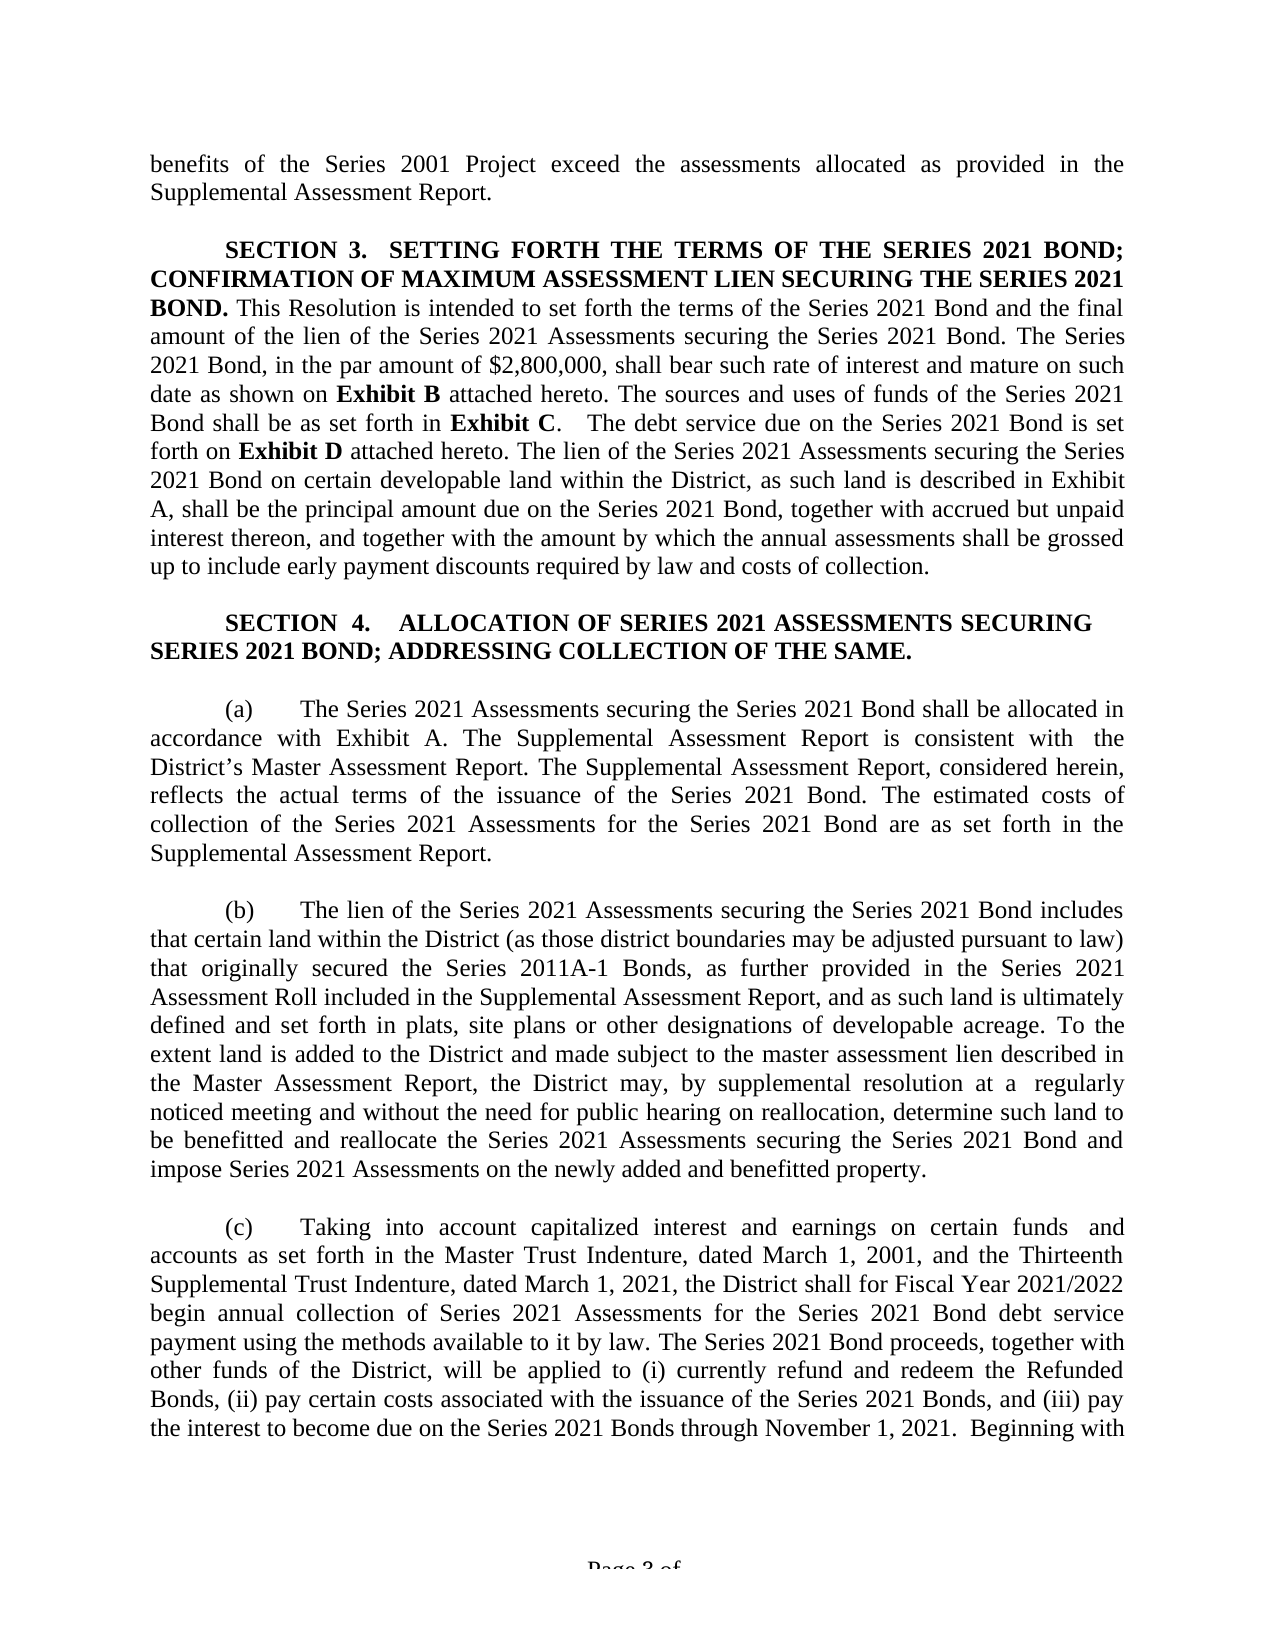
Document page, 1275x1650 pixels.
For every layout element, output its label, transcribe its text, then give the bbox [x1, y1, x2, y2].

list The lien of the Series 2021 Assessments securing the Series 2021 Bond includes that certain land within the District (as those district boundaries may be adjusted pursuant to law) that originally secured the Series 2011A-1 Bonds, as further provided in the Series 2021 Assessment Roll included in the Supplemental Assessment Report, and as such land is ultimately defined and set forth in plats, site plans or other designations of developable acreage. To the extent land is added to the District and made subject to the master assessment lien described in the Master Assessment Report, the District may, by supplemental resolution at a regularly noticed meeting and without the need for public hearing on reallocation, determine such land to be benefitted and reallocate the Series 2021 Assessments securing the Series 2021 Bond and impose Series 2021 Assessments on the newly added and benefitted property. [150, 896, 1125, 1183]
text BOND. This Resolution is intended to set forth the terms of the Series 2021 Bond and the final amount of the lien of the Series 2021 Assessments securing the Series 2021 Bond. The Series 2021 Bond, in the par amount of $2,800,000, shall bear such rate of interest and mature on such date as shown on Exhibit B attached hereto. The sources and uses of funds of the Series 2021 Bond shall be as set forth in Exhibit C. The debt service due on the Series 2021 Bond is set forth on Exhibit D attached hereto. The lien of the Series 2021 Assessments securing the Series 2021 Bond on certain developable land within the District, as such land is described in Exhibit A, shall be the principal amount due on the Series 2021 Bond, together with accrued but unpaid interest thereon, and together with the amount by which the annual assessments shall be grossed up to include early payment discounts required by law and costs of collection. [150, 293, 1125, 580]
list The Series 2021 Assessments securing the Series 2021 Bond shall be allocated in accordance with Exhibit A. The Supplemental Assessment Report is consistent with the District’s Master Assessment Report. The Supplemental Assessment Report, considered herein, reflects the actual terms of the issuance of the Series 2021 Bond. The estimated costs of collection of the Series 2021 Assessments for the Series 2021 Bond are as set forth in the Supplemental Assessment Report. [150, 694, 1125, 867]
subtitle SECTION 3. SETTING FORTH THE TERMS OF THE SERIES 2021 BOND; CONFIRMATION OF MAXIMUM ASSESSMENT LIEN SECURING THE SERIES 2021 [150, 235, 1125, 293]
list Taking into account capitalized interest and earnings on certain funds and accounts as set forth in the Master Trust Indenture, dated March 1, 2001, and the Thirteenth Supplemental Trust Indenture, dated March 1, 2021, the District shall for Fiscal Year 2021/2022 begin annual collection of Series 2021 Assessments for the Series 2021 Bond debt service payment using the methods available to it by law. The Series 2021 Bond proceeds, together with other funds of the District, will be applied to (i) currently refund and redeem the Refunded Bonds, (ii) pay certain costs associated with the issuance of the Series 2021 Bonds, and (iii) pay the interest to become due on the Series 2021 Bonds through November 1, 2021. Beginning with [150, 1212, 1125, 1442]
subtitle SECTION 4. ALLOCATION OF SERIES 2021 ASSESSMENTS SECURING SERIES 2021 BOND; ADDRESSING COLLECTION OF THE SAME. [150, 609, 1125, 665]
text benefits of the Series 2001 Project exceed the assessments allocated as provided in the Supplemental Assessment Report. [150, 150, 1125, 206]
